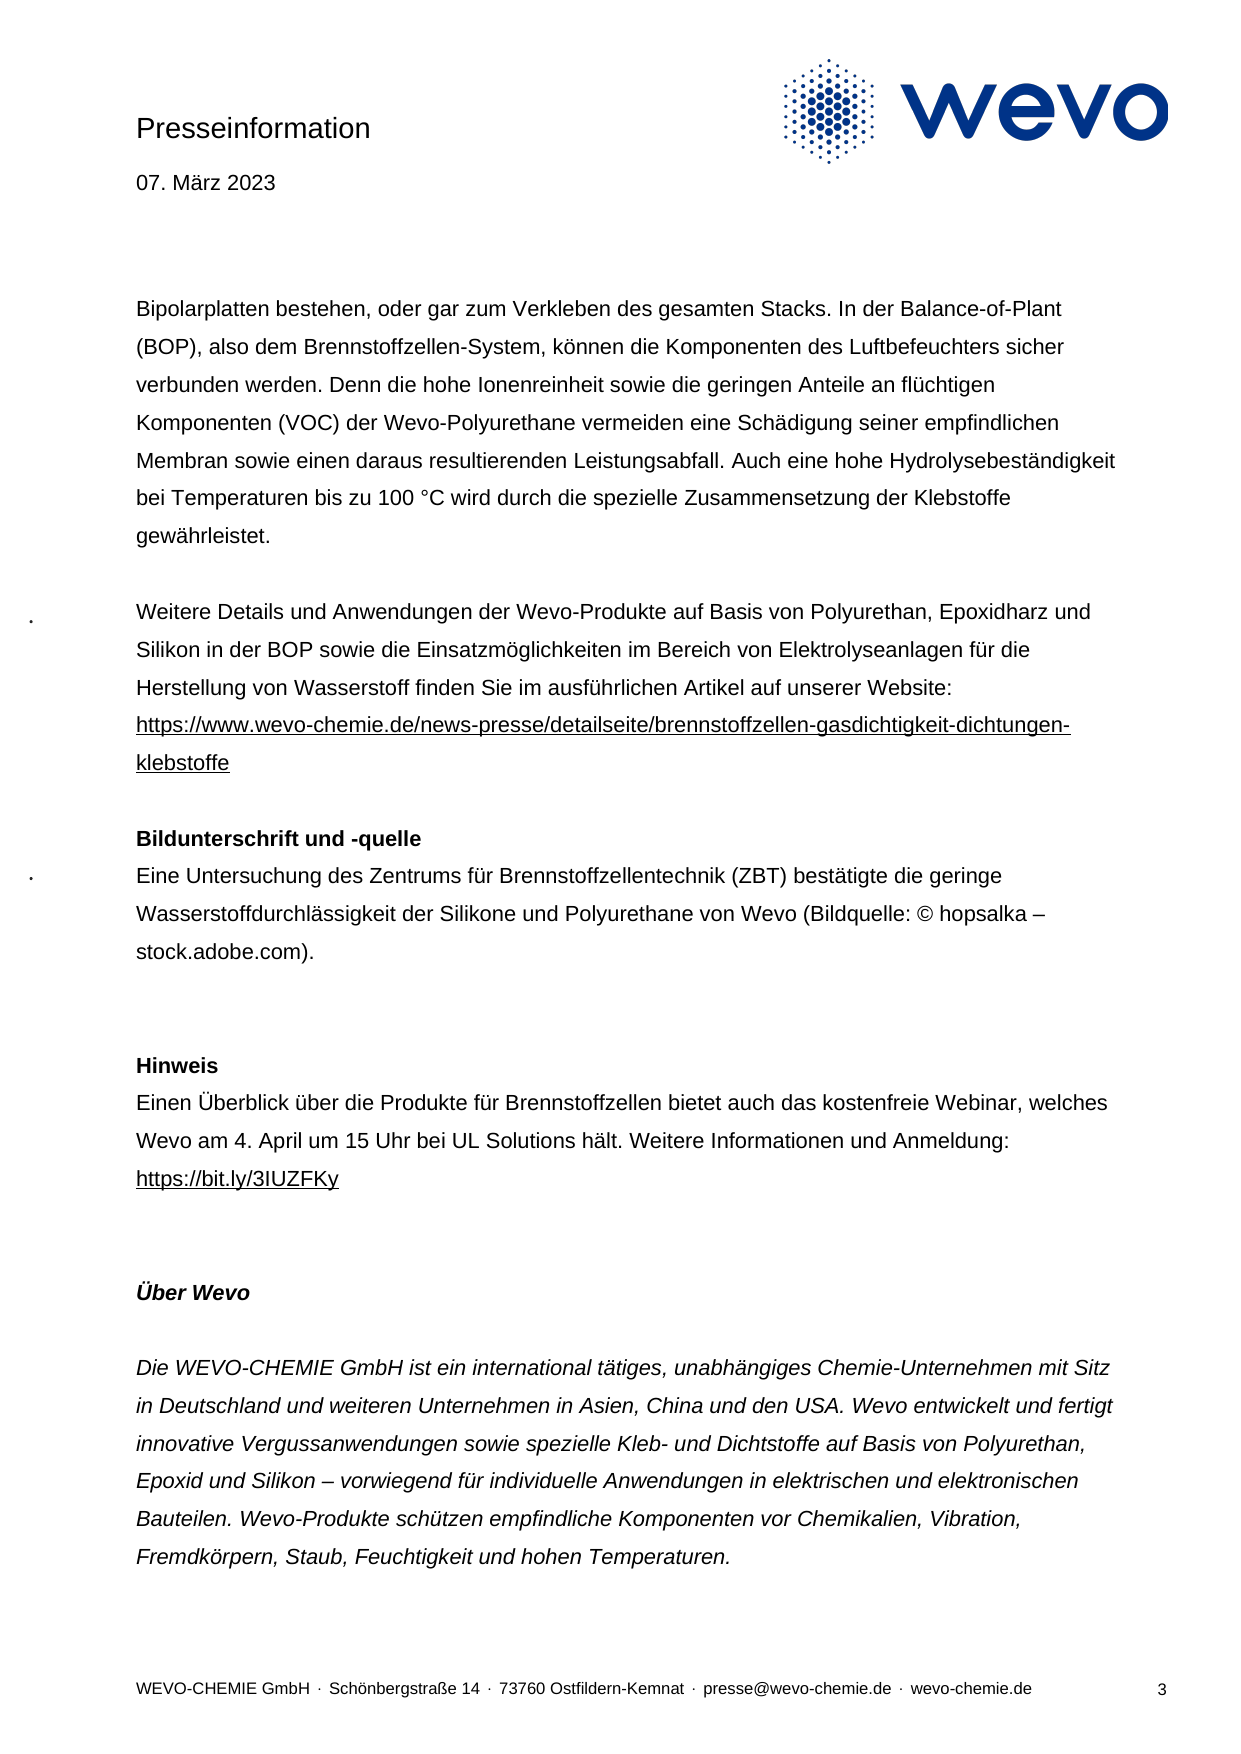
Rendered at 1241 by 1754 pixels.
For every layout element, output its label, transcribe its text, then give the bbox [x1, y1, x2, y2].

picture [784, 59, 1168, 164]
text Die WEVO-CHEMIE GmbH ist ein international tätiges, unabhängiges Chemie-Unternehmen mit Sitz in Deutschland und weiteren Unternehmen in Asien, China und den USA. Wevo entwickelt und fertigt innovative Vergussanwendungen sowie spezielle Kleb- und Dichtstoffe auf Basis von Polyurethan, Epoxid und Silikon – vorwiegend für individuelle Anwendungen in elektrischen und elektronischen Bauteilen. Wevo-Produkte schützen empfindliche Komponenten vor Chemikalien, Vibration, Fremdkörpern, Staub, Feuchtigkeit und hohen Temperaturen. [136, 1355, 1122, 1569]
text https://www.wevo-chemie.de/news-presse/detailseite/brennstoffzellen-gasdichtigkeit-dichtungen-klebstoffe [136, 712, 1122, 775]
text Weitere Details und Anwendungen der Wevo-Produkte auf Basis von Polyurethan, Epoxidharz und Silikon in der BOP sowie die Einsatzmöglichkeiten im Bereich von Elektrolyseanlagen für die Herstellung von Wasserstoff finden Sie im ausführlichen Artikel auf unserer Website: [136, 599, 1122, 699]
text Eine Untersuchung des Zentrums für Brennstoffzellentechnik (ZBT) bestätigte die geringe Wasserstoffdurchlässigkeit der Silikone und Polyurethane von Wevo (Bildquelle: © hopsalka – stock.adobe.com). [136, 863, 1122, 964]
text Hinweis [136, 1052, 1122, 1078]
text Bildunterschrift und -quelle [136, 826, 1122, 851]
text Über Wevo [136, 1279, 1122, 1304]
text Einen Überblick über die Produkte für Brennstoffzellen bietet auch das kostenfreie Webinar, welches Wevo am 4. April um 15 Uhr bei UL Solutions hält. Weitere Informationen und Anmeldung: https://bit.ly/3IUZFKy [136, 1090, 1122, 1191]
